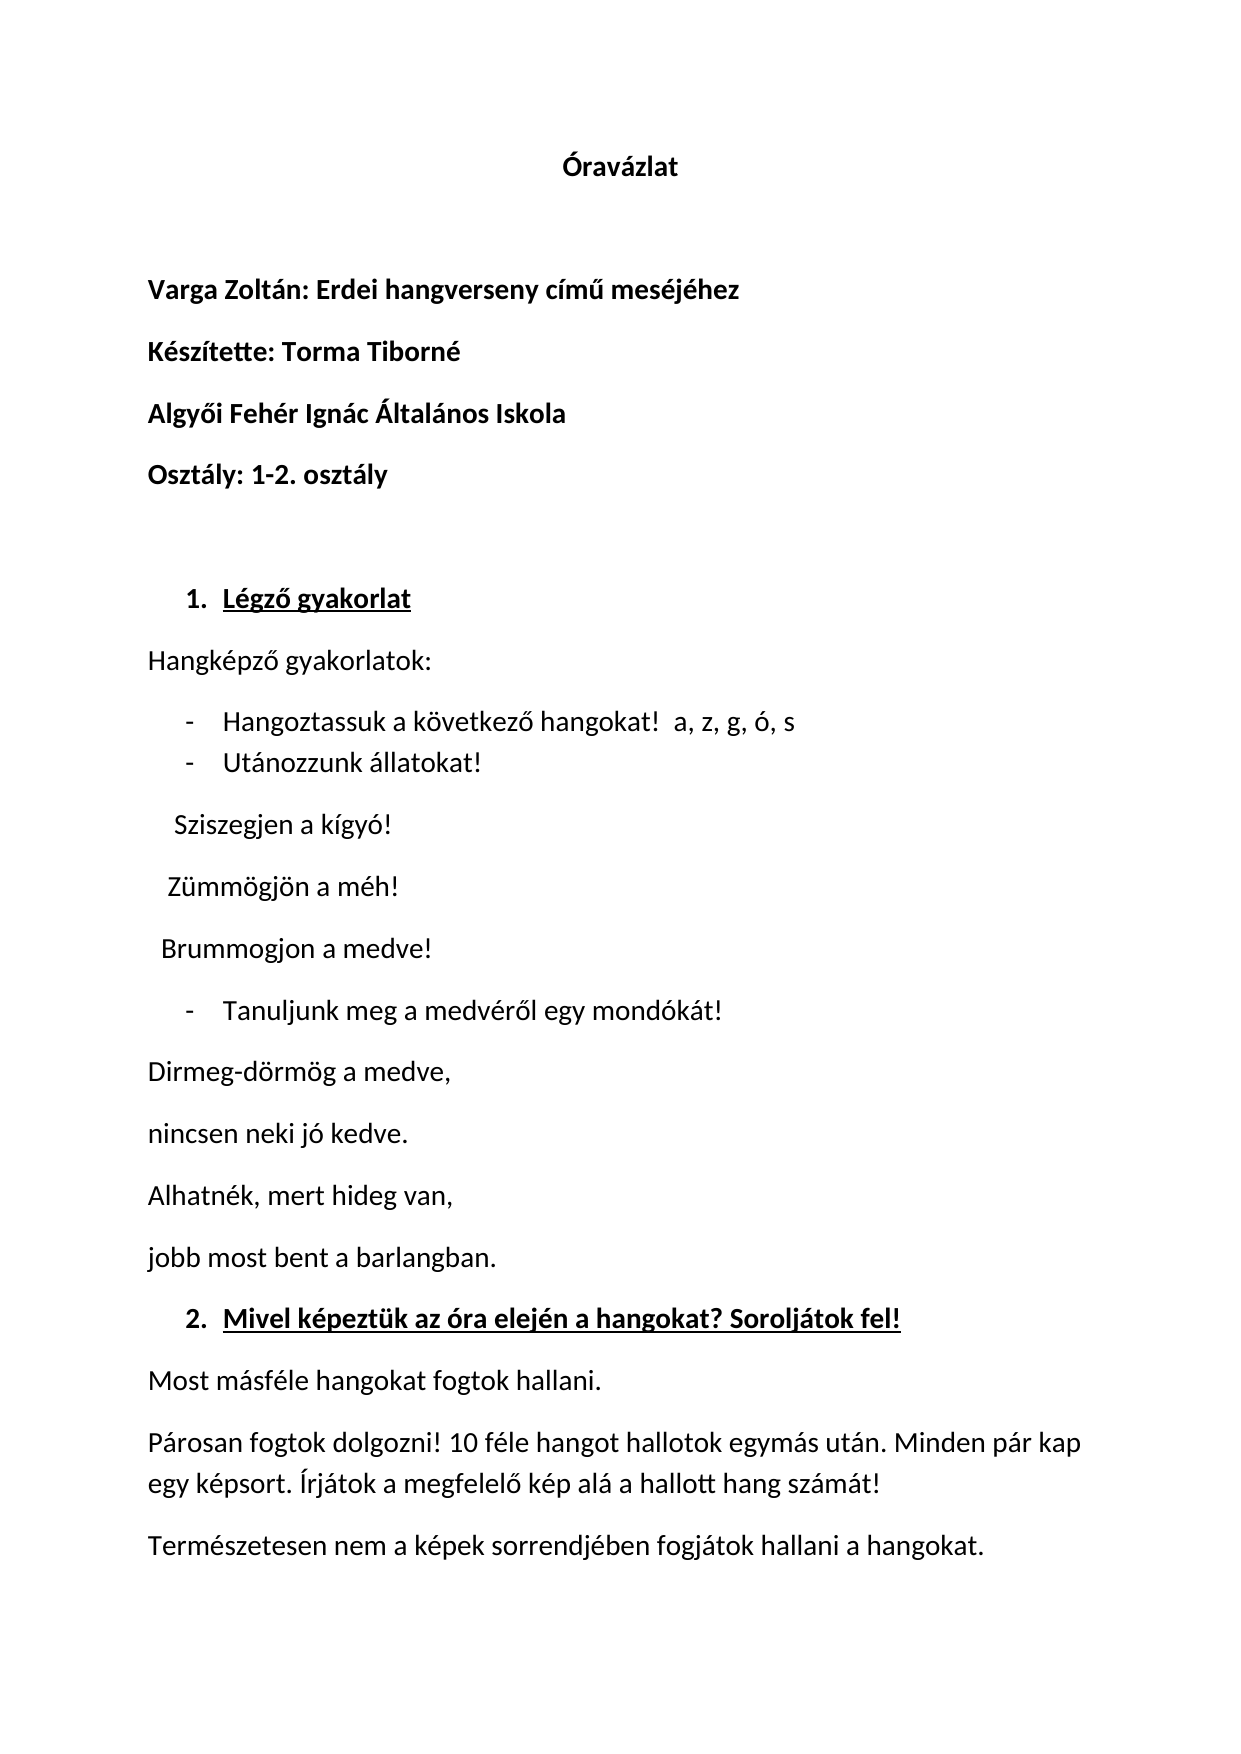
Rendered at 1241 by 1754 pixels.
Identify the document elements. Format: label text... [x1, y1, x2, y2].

text Párosan fogtok dolgozni! 10 féle hangot hallotok egymás után. Minden pár kap egy képsort. Írjátok a megfelelő kép alá a hallott hang számát! [148, 1424, 1093, 1501]
text Dirmeg-dörmög a medve, [148, 1053, 1093, 1089]
text Készítette: Torma Tiborné [148, 333, 1093, 368]
text Hangképző gyakorlatok: [148, 642, 1093, 677]
text Varga Zoltán: Erdei hangverseny című meséjéhez [148, 271, 1093, 307]
text jobb most bent a barlangban. [148, 1239, 1093, 1274]
list Hangoztassuk a következő hangokat! a, z, g, ó, s [185, 703, 1093, 739]
text Zümmögjön a méh! [148, 868, 1093, 904]
text nincsen neki jó kedve. [148, 1115, 1093, 1151]
text Alhatnék, mert hideg van, [148, 1177, 1093, 1212]
text Osztály: 1-2. osztály [148, 456, 1093, 492]
text Természetesen nem a képek sorrendjében fogjátok hallani a hangokat. [148, 1527, 1093, 1562]
list Mivel képeztük az óra elején a hangokat? Soroljátok fel! [185, 1300, 1093, 1336]
list Légző gyakorlat [185, 580, 1093, 616]
text Algyői Fehér Ignác Általános Iskola [148, 395, 1093, 430]
list Utánozzunk állatokat! [185, 744, 1093, 780]
text Sziszegjen a kígyó! [148, 806, 1093, 842]
list Tanuljunk meg a medvéről egy mondókát! [185, 992, 1093, 1027]
text Brummogjon a medve! [148, 930, 1093, 965]
text Óravázlat [148, 148, 1093, 183]
text Most másféle hangokat fogtok hallani. [148, 1362, 1093, 1398]
